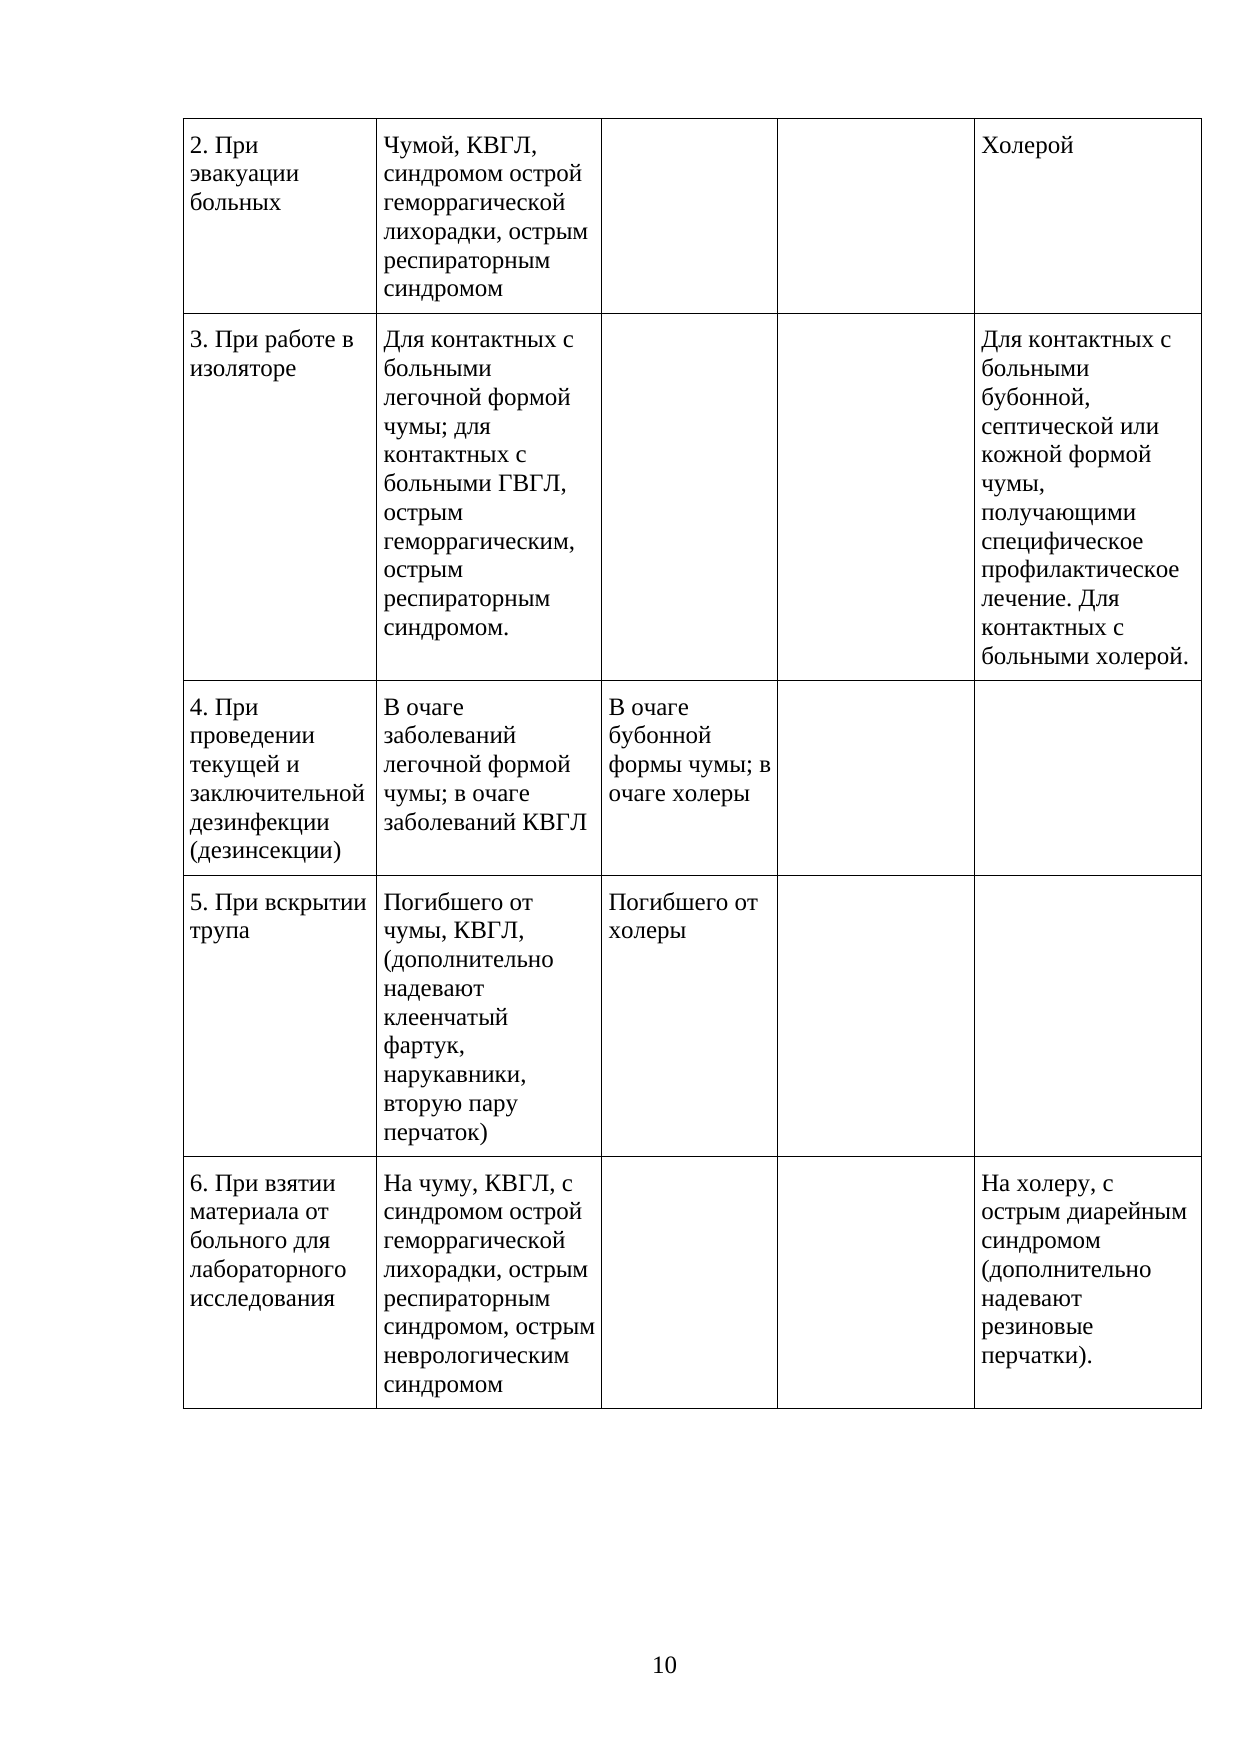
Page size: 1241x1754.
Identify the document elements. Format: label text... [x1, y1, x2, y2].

table_cell [975, 681, 1201, 875]
table_cell 2. При эвакуации больных [184, 119, 376, 313]
table_cell [778, 314, 974, 680]
table_cell [602, 119, 777, 313]
table_cell В очаге заболеваний легочной формой чумы; в очаге заболеваний КВГЛ [377, 681, 601, 875]
table_cell Чумой, КВГЛ, синдромом острой геморрагической лихорадки, острым респираторным синдромом [377, 119, 601, 313]
table_cell [778, 681, 974, 875]
table_cell 3. При работе в изоляторе [184, 314, 376, 680]
table_cell Погибшего от чумы, КВГЛ, (дополнительно надевают клеенчатый фартук, нарукавники, вторую пару перчаток) [377, 876, 601, 1156]
table_cell Для контактных с больными бубонной, септической или кожной формой чумы, получающими специфическое профилактическое лечение. Для контактных с больными холерой. [975, 314, 1201, 680]
table_cell [778, 876, 974, 1156]
table_cell На холеру, с острым диарейным синдромом (дополнительно надевают резиновые перчатки). [975, 1157, 1201, 1408]
table_cell [778, 119, 974, 313]
table_cell 5. При вскрытии трупа [184, 876, 376, 1156]
table_cell [778, 1157, 974, 1408]
table_cell Для контактных с больными легочной формой чумы; для контактных с больными ГВГЛ, острым геморрагическим, острым респираторным синдромом. [377, 314, 601, 680]
table_cell Погибшего от холеры [602, 876, 777, 1156]
table_cell [975, 876, 1201, 1156]
table_cell Холерой [975, 119, 1201, 313]
table_cell [602, 1157, 777, 1408]
table_cell 4. При проведении текущей и заключительной дезинфекции (дезинсекции) [184, 681, 376, 875]
table_cell [602, 314, 777, 680]
table_cell На чуму, КВГЛ, с синдромом острой геморрагической лихорадки, острым респираторным синдромом, острым неврологическим синдромом [377, 1157, 601, 1408]
table_cell В очаге бубонной формы чумы; в очаге холеры [602, 681, 777, 875]
table_cell 6. При взятии материала от больного для лабораторного исследования [184, 1157, 376, 1408]
